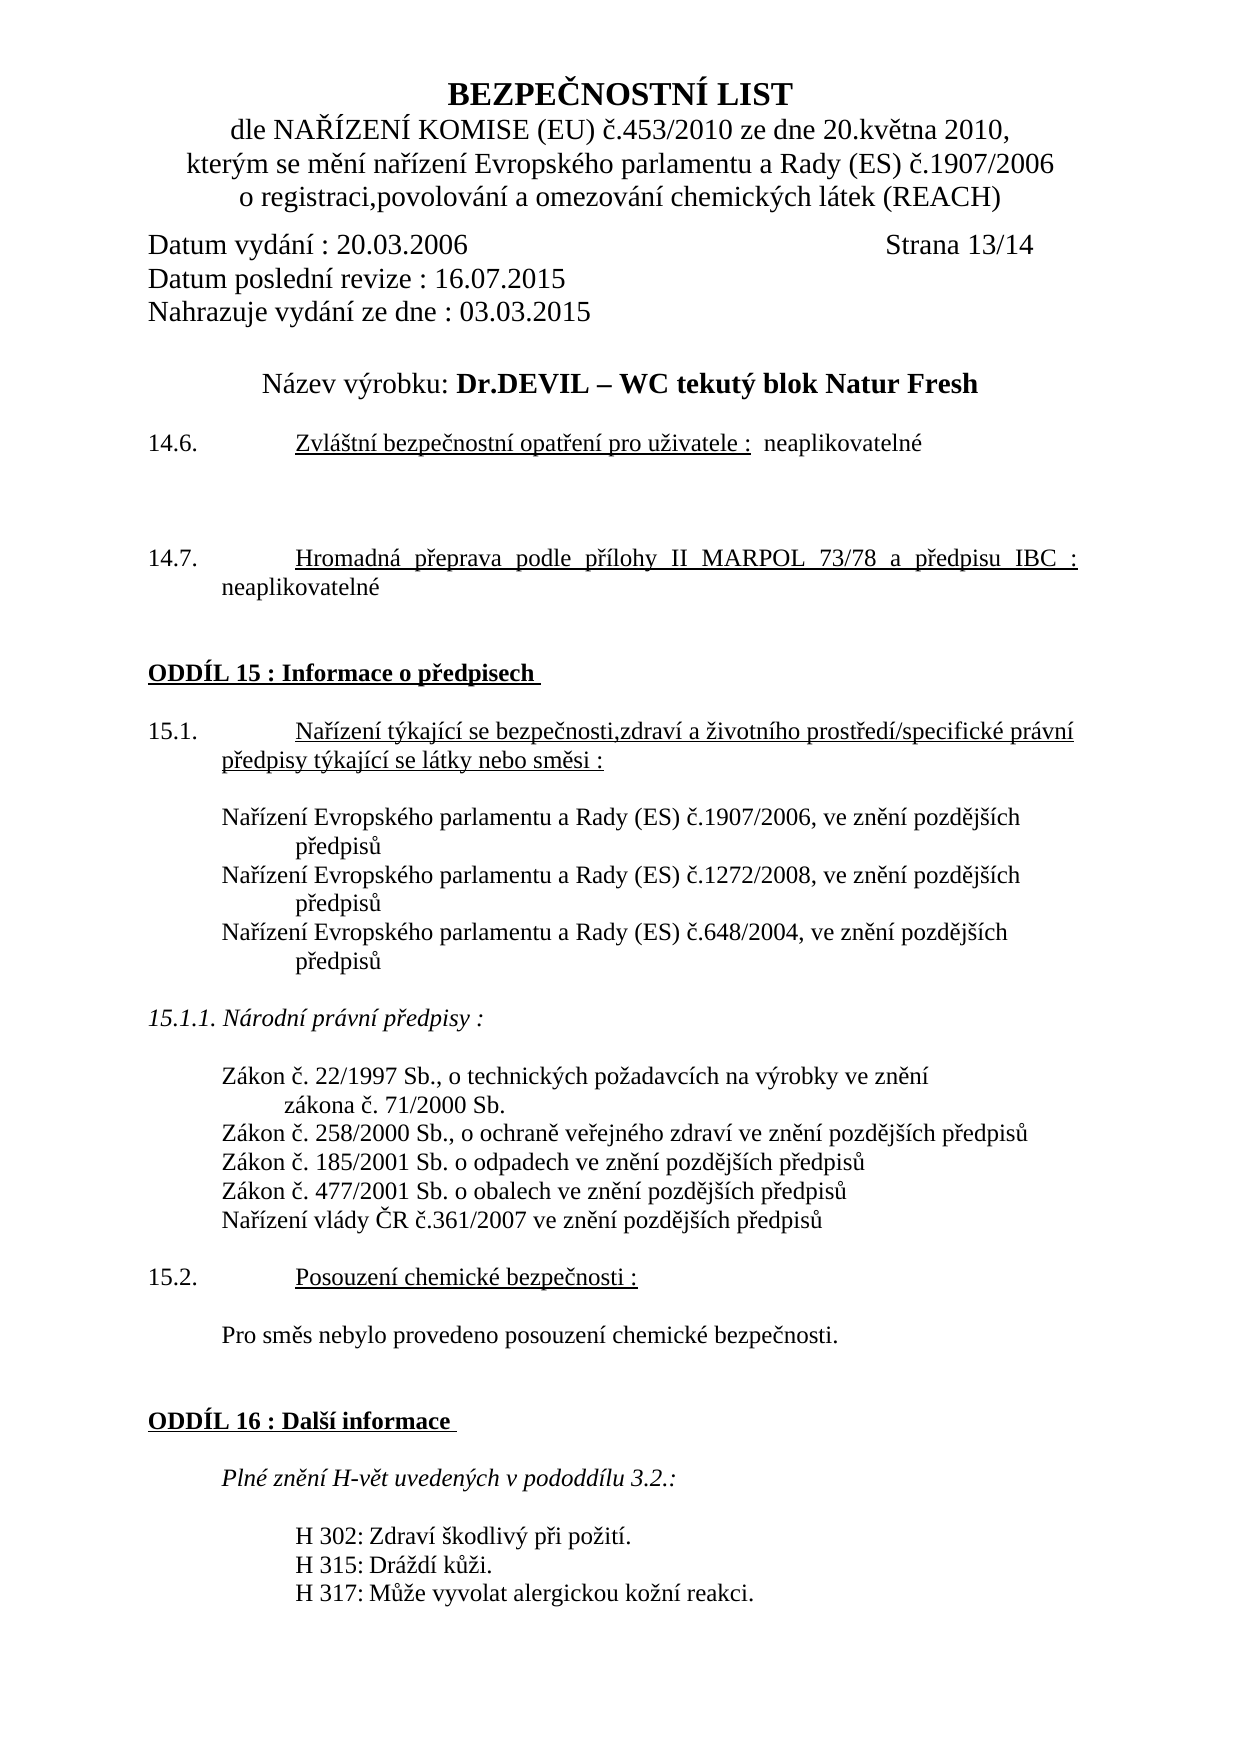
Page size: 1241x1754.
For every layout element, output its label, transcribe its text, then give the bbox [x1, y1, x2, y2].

text H 317: Může vyvolat alergickou kožní reakci. [221, 1578, 1092, 1607]
list Nařízení týkající se bezpečnosti,zdraví a životního prostředí/specifické právní [148, 716, 1092, 745]
text Nařízení Evropského parlamentu a Rady (ES) č.648/2004, ve znění pozdějších [148, 917, 1092, 946]
list Hromadná přeprava podle přílohy II MARPOL 73/78 a předpisu IBC : neaplikovatelné [148, 543, 1092, 601]
text H 302: Zdraví škodlivý při požití. [221, 1521, 1092, 1550]
text ODDÍL 16 : Další informace [148, 1406, 1092, 1435]
text předpisy týkající se látky nebo směsi : [148, 745, 1092, 773]
text Zákon č. 258/2000 Sb., o ochraně veřejného zdraví ve znění pozdějších předpisů [148, 1118, 1092, 1147]
list Posouzení chemické bezpečnosti : [148, 1262, 1092, 1291]
text ODDÍL 15 : Informace o předpisech [148, 658, 1092, 687]
list Zvláštní bezpečnostní opatření pro uživatele : neaplikovatelné [148, 428, 1092, 457]
text předpisů [148, 888, 1092, 917]
text Nařízení vlády ČR č.361/2007 ve znění pozdějších předpisů [221, 1205, 1092, 1233]
text Pro směs nebylo provedeno posouzení chemické bezpečnosti. [221, 1320, 1092, 1348]
text Nařízení Evropského parlamentu a Rady (ES) č.1272/2008, ve znění pozdějších [148, 860, 1092, 888]
text H 315: Dráždí kůži. [148, 1550, 1092, 1578]
text zákona č. 71/2000 Sb. [148, 1090, 1092, 1118]
text Nařízení Evropského parlamentu a Rady (ES) č.1907/2006, ve znění pozdějších [148, 802, 1092, 831]
text Plné znění H-vět uvedených v pododdílu 3.2.: [148, 1463, 1092, 1492]
text předpisů [148, 831, 1092, 860]
text Zákon č. 477/2001 Sb. o obalech ve znění pozdějších předpisů [221, 1176, 1092, 1205]
text předpisů [148, 946, 1092, 975]
list Národní právní předpisy : [148, 1003, 1092, 1032]
text Zákon č. 185/2001 Sb. o odpadech ve znění pozdějších předpisů [221, 1147, 1092, 1176]
text Zákon č. 22/1997 Sb., o technických požadavcích na výrobky ve znění [148, 1061, 1092, 1090]
